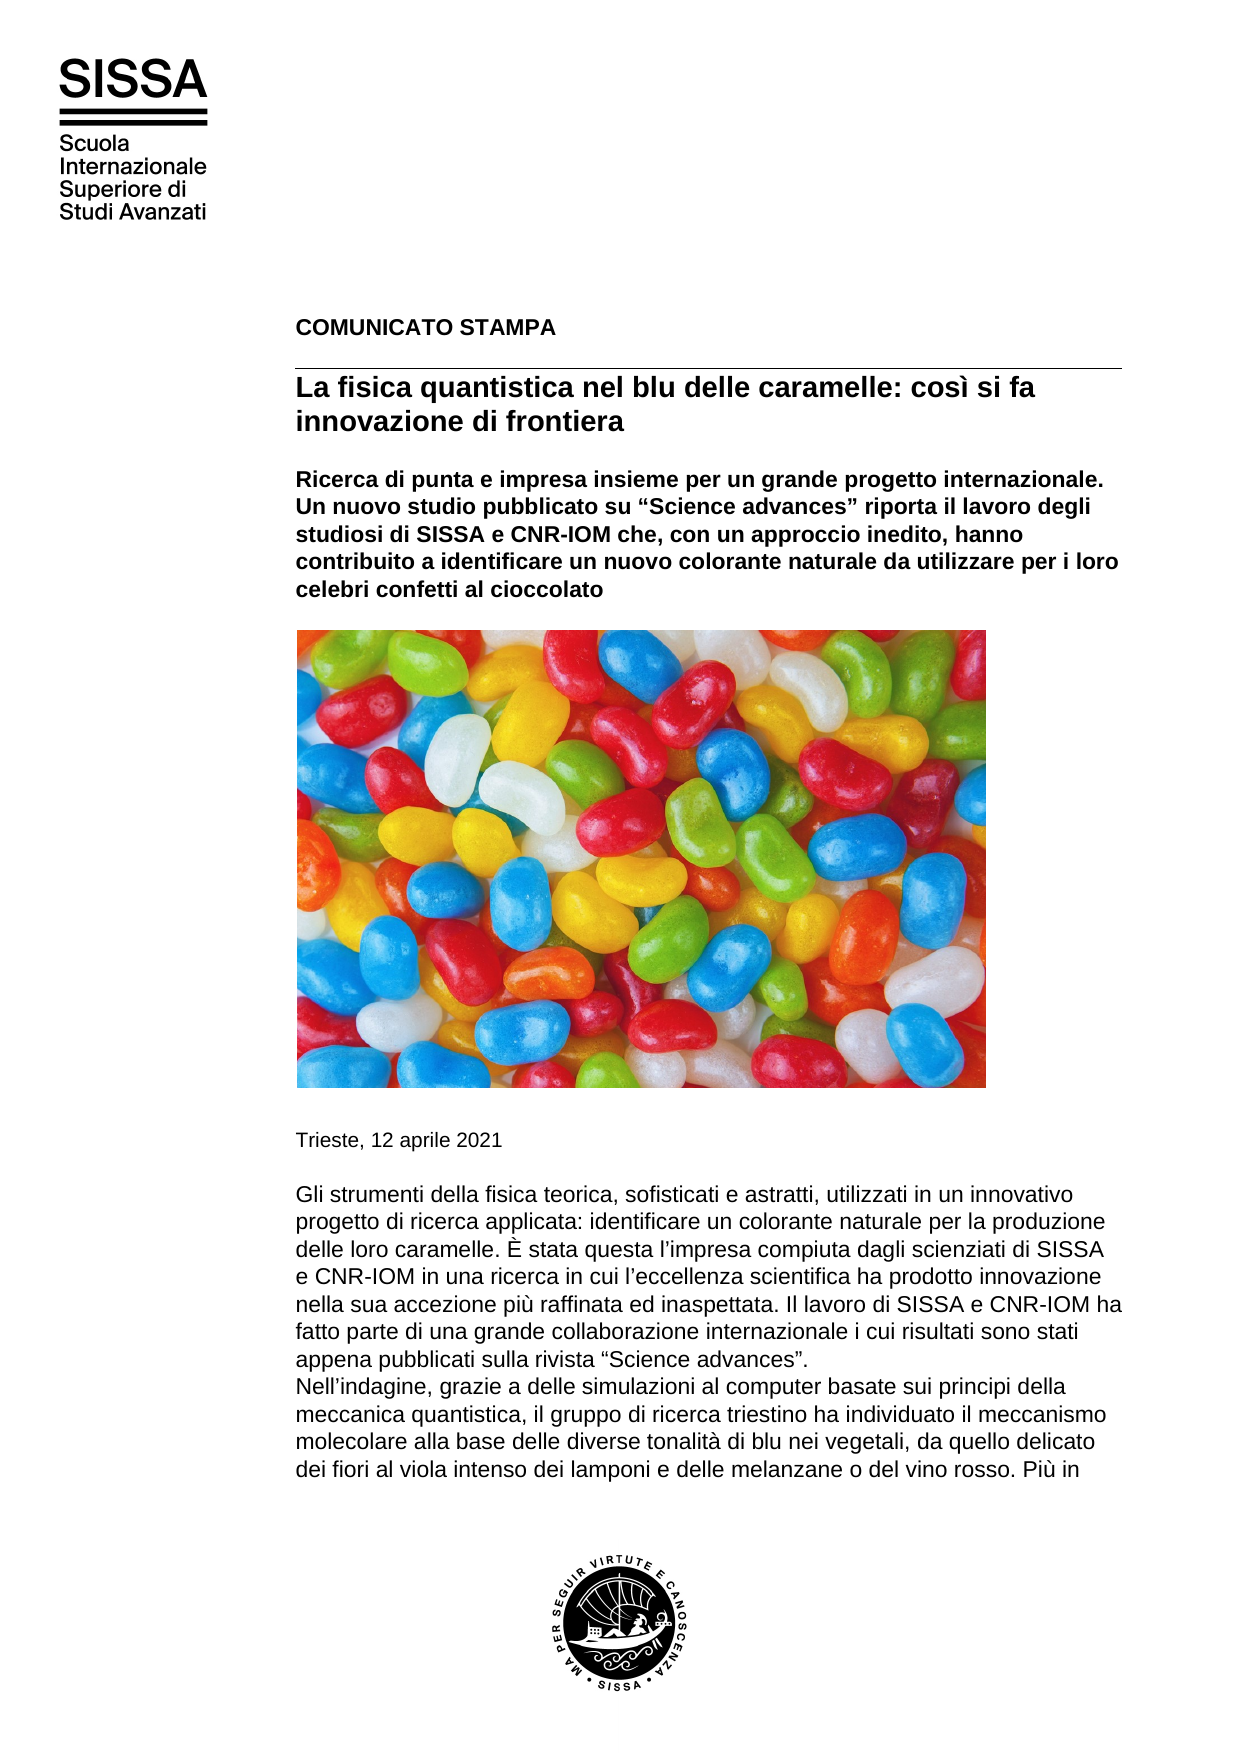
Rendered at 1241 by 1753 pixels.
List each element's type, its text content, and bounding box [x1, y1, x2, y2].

text Ricerca di punta e impresa insieme per un grande progetto internazionale. Un nuovo studio pubblicato su “Science advances” riporta il lavoro degli studiosi di SISSA e CNR-IOM che, con un approccio inedito, hanno contribuito a identificare un nuovo colorante naturale da utilizzare per i loro celebri confetti al cioccolato [295, 438, 1122, 603]
picture [295, 630, 985, 1086]
text COMUNICATO STAMPA [295, 313, 1122, 341]
picture [0, 0, 237, 237]
picture [531, 1539, 707, 1753]
title La fisica quantistica nel blu delle caramelle: così si fa innovazione di frontiera [295, 369, 1122, 438]
text Gli strumenti della fisica teorica, sofisticati e astratti, utilizzati in un innovativo progetto di ricerca applicata: identificare un colorante naturale per la produzione delle loro caramelle. È stata questa l’impresa compiuta dagli scienziati di SISSA e CNR-IOM in una ricerca in cui l’eccellenza scientifica ha prodotto innovazione nella sua accezione più raffinata ed inaspettata. Il lavoro di SISSA e CNR-IOM ha fatto parte di una grande collaborazione internazionale i cui risultati sono stati appena pubblicati sulla rivista “Science advances”. [295, 1180, 1122, 1373]
text Trieste, 12 aprile 2021 [295, 1125, 1122, 1153]
